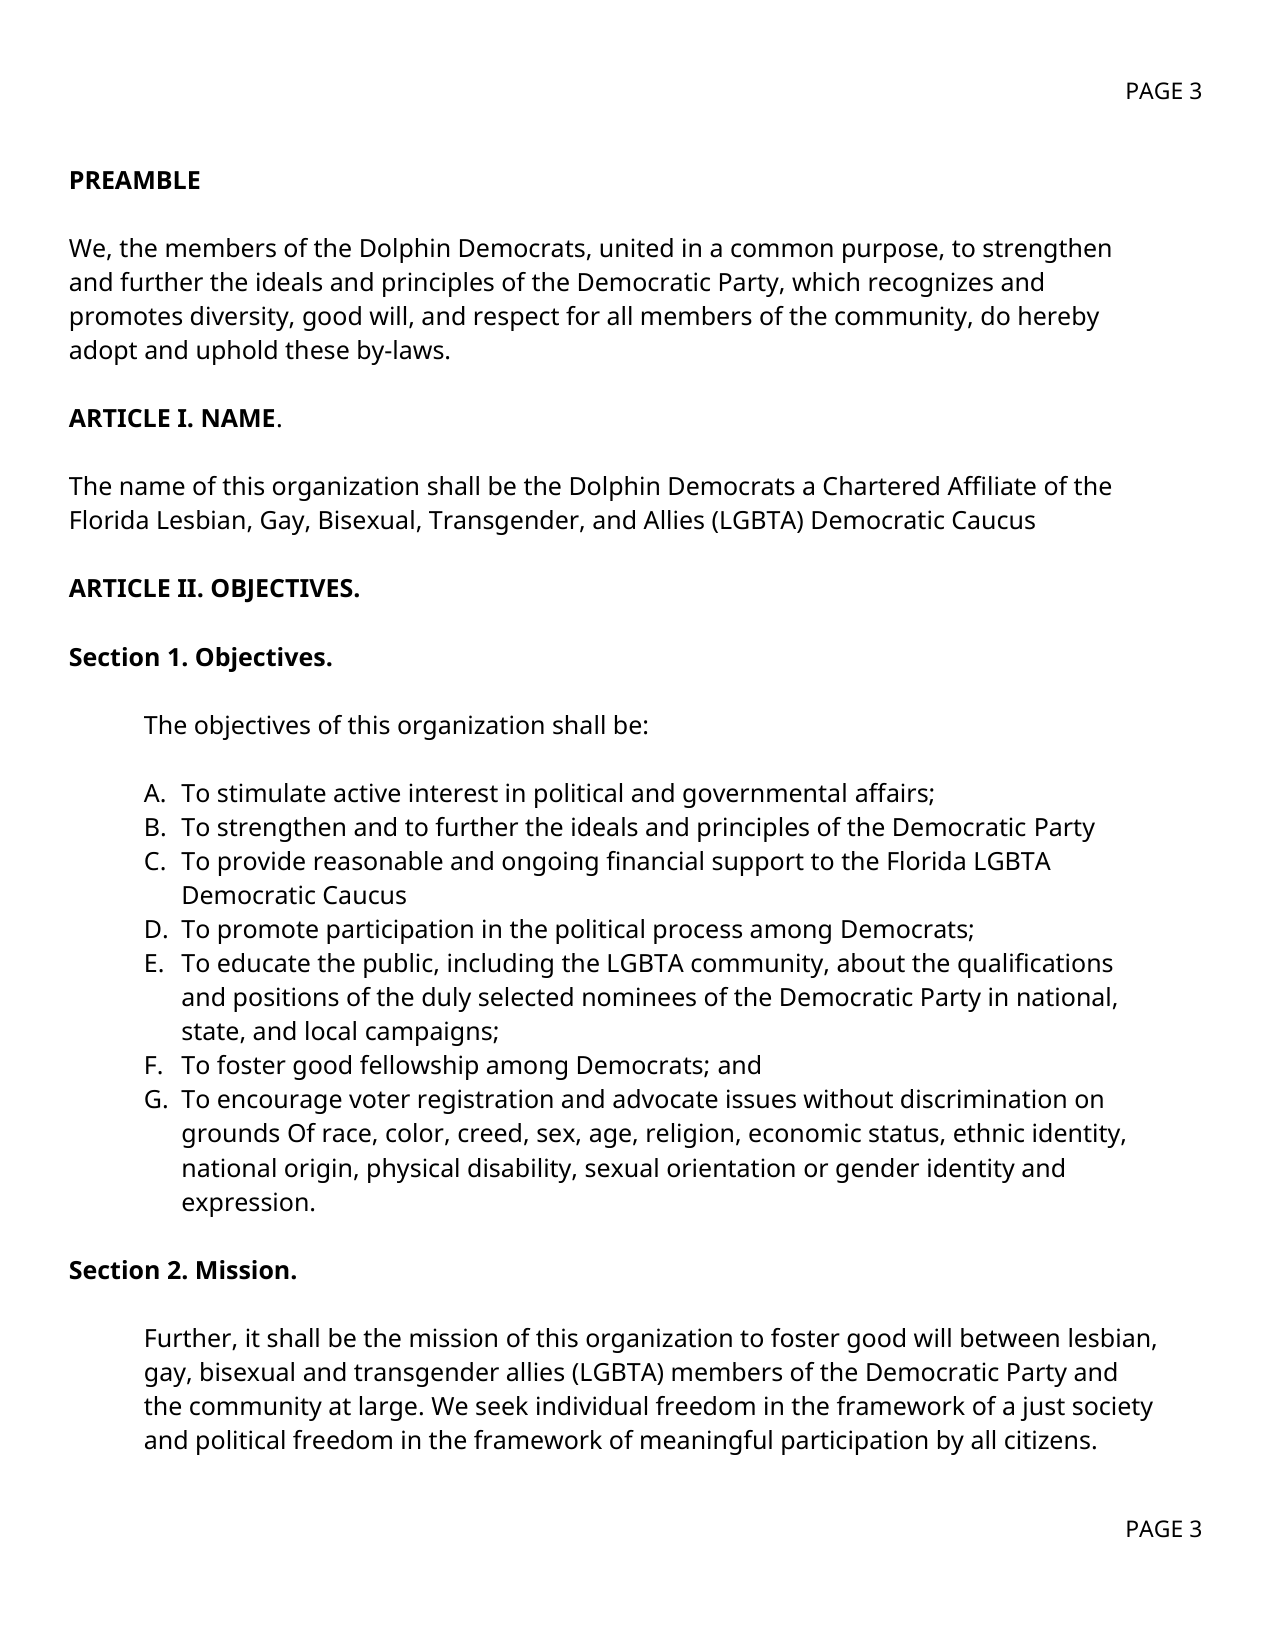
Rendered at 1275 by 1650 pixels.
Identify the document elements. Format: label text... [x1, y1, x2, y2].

list To provide reasonable and ongoing financial support to the Florida LGBTA Democratic Caucus [144, 844, 1057, 912]
text Section 1. Objectives. [69, 639, 1202, 673]
list To promote participation in the political process among Democrats; [144, 912, 1202, 946]
text PREAMBLE [69, 162, 1202, 196]
list To foster good fellowship among Democrats; and [144, 1048, 1202, 1082]
list To educate the public, including the LGBTA community, about the qualifications and positions of the duly selected nominees of the Democratic Party in national, state, and local campaigns; [144, 946, 1160, 1048]
list To stimulate active interest in political and governmental affairs; [144, 776, 1202, 809]
text ARTICLE I. NAME. [69, 401, 1202, 435]
text Further, it shall be the mission of this organization to foster good will between lesbian, gay, bisexual and transgender allies (LGBTA) members of the Democratic Party and the community at large. We seek individual freedom in the framework of a just society and political freedom in the framework of meaningful participation by all citizens. [144, 1321, 1164, 1457]
text We, the members of the Dolphin Democrats, united in a common purpose, to strengthen and further the ideals and principles of the Democratic Party, which recognizes and promotes diversity, good will, and respect for all members of the community, do hereby adopt and uphold these by-laws. [69, 231, 1153, 367]
list To strengthen and to further the ideals and principles of the Democratic Party [144, 809, 1202, 844]
text The name of this organization shall be the Dolphin Democrats a Chartered Affiliate of the Florida Lesbian, Gay, Bisexual, Transgender, and Allies (LGBTA) Democratic Caucus [69, 469, 1152, 537]
text ARTICLE II. OBJECTIVES. [69, 571, 1202, 605]
list To encourage voter registration and advocate issues without discrimination on grounds Of race, color, creed, sex, age, religion, economic status, ethnic identity, national origin, physical disability, sexual orientation or gender identity and expression. [144, 1082, 1139, 1218]
text Section 2. Mission. [69, 1252, 1202, 1286]
text The objectives of this organization shall be: [144, 707, 1202, 741]
